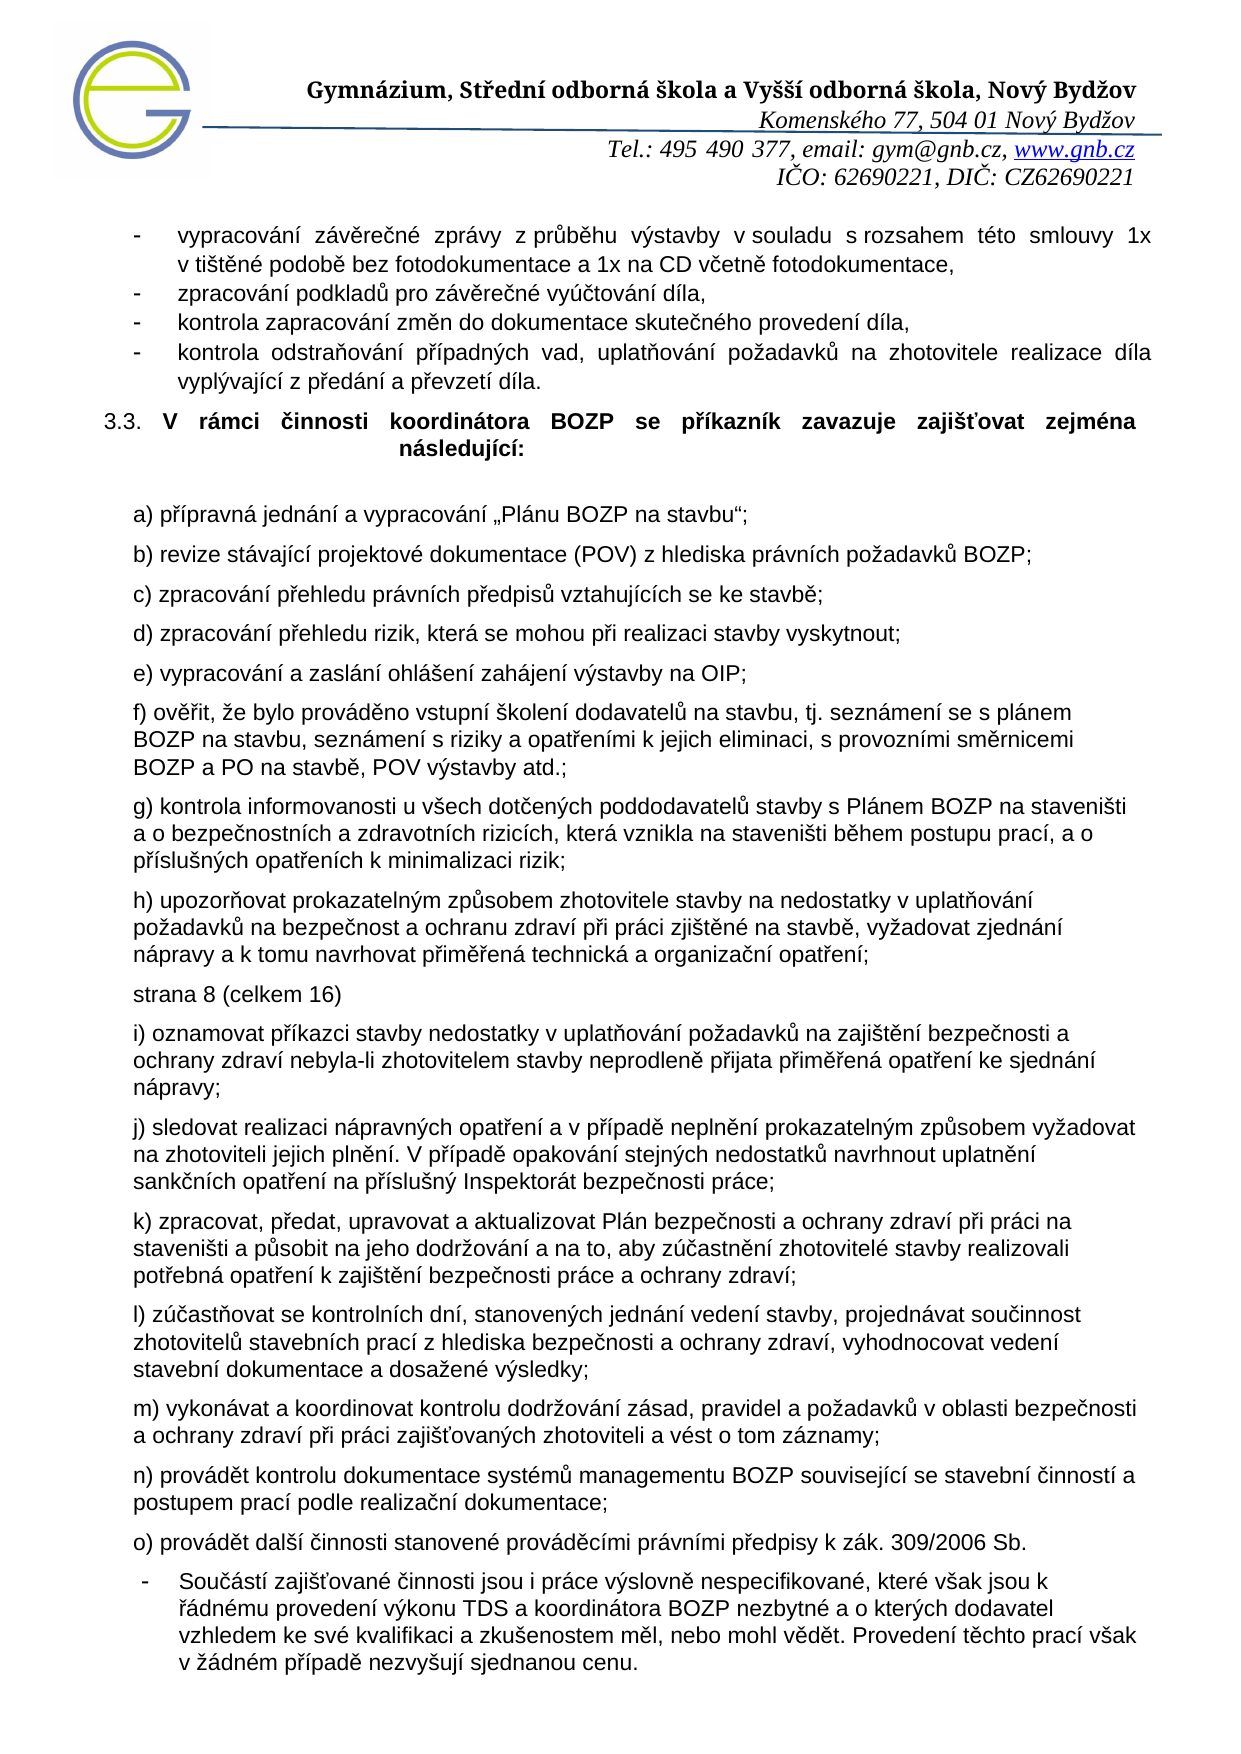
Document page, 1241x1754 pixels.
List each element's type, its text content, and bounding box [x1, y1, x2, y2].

text j) sledovat realizaci nápravných opatření a v případě neplnění prokazatelným způsobem vyžadovat na zhotoviteli jejich plnění. V případě opakování stejných nedostatků navrhnout uplatnění sankčních opatření na příslušný Inspektorát bezpečnosti práce; [133, 1114, 1137, 1195]
text k) zpracovat, předat, upravovat a aktualizovat Plán bezpečnosti a ochrany zdraví při práci na staveništi a působit na jeho dodržování a na to, aby zúčastnění zhotovitelé stavby realizovali potřebná opatření k zajištění bezpečnosti práce a ochrany zdraví; [133, 1207, 1137, 1289]
list Součástí zajišťované činnosti jsou i práce výslovně nespecifikované, které však jsou k řádnému provedení výkonu TDS a koordinátora BOZP nezbytné a o kterých dodavatel vzhledem ke své kvalifikaci a zkušenostem měl, nebo mohl vědět. Provedení těchto prací však v žádném případě nezvyšují sjednanou cenu. [141, 1568, 1137, 1676]
text f) ověřit, že bylo prováděno vstupní školení dodavatelů na stavbu, tj. seznámení se s plánem BOZP na stavbu, seznámení s riziky a opatřeními k jejich eliminaci, s provozními směrnicemi BOZP a PO na stavbě, POV výstavby atd.; [133, 699, 1137, 780]
text strana 8 (celkem 16) [133, 980, 1137, 1007]
list kontrola odstraňování případných vad, uplatňování požadavků na zhotovitele realizace díla vyplývající z předání a převzetí díla. [133, 337, 1152, 395]
text e) vypracování a zaslání ohlášení zahájení výstavby na OIP; [133, 659, 1137, 687]
list zpracování podkladů pro závěrečné vyúčtování díla, [133, 278, 1152, 307]
text c) zpracování přehledu právních předpisů vztahujících se ke stavbě; [133, 580, 1137, 607]
text i) oznamovat příkazci stavby nedostatky v uplatňování požadavků na zajištění bezpečnosti a ochrany zdraví nebyla-li zhotovitelem stavby neprodleně přijata přiměřená opatření ke sjednání nápravy; [133, 1020, 1137, 1101]
text b) revize stávající projektové dokumentace (POV) z hlediska právních požadavků BOZP; [133, 541, 1137, 568]
list vypracování závěrečné zprávy z průběhu výstavby v souladu s rozsahem této smlouvy 1x v tištěné podobě bez fotodokumentace a 1x na CD včetně fotodokumentace, [133, 220, 1152, 278]
text h) upozorňovat prokazatelným způsobem zhotovitele stavby na nedostatky v uplatňování požadavků na bezpečnost a ochranu zdraví při práci zjištěné na stavbě, vyžadovat zjednání nápravy a k tomu navrhovat přiměřená technická a organizační opatření; [133, 887, 1137, 968]
text m) vykonávat a koordinovat kontrolu dodržování zásad, pravidel a požadavků v oblasti bezpečnosti a ochrany zdraví při práci zajišťovaných zhotoviteli a vést o tom záznamy; [133, 1395, 1137, 1449]
text d) zpracování přehledu rizik, která se mohou při realizaci stavby vyskytnout; [133, 620, 1137, 647]
list kontrola zapracování změn do dokumentace skutečného provedení díla, [133, 307, 1152, 337]
text n) provádět kontrolu dokumentace systémů managementu BOZP související se stavební činností a postupem prací podle realizační dokumentace; [133, 1462, 1137, 1516]
text l) zúčastňovat se kontrolních dní, stanovených jednání vedení stavby, projednávat součinnost zhotovitelů stavebních prací z hlediska bezpečnosti a ochrany zdraví, vyhodnocovat vedení stavební dokumentace a dosažené výsledky; [133, 1301, 1137, 1382]
text o) provádět další činnosti stanovené prováděcími právními předpisy k zák. 309/2006 Sb. [133, 1528, 1137, 1555]
list V rámci činnosti koordinátora BOZP se příkazník zavazuje zajišťovat zejména následující: [103, 407, 1137, 462]
text g) kontrola informovanosti u všech dotčených poddodavatelů stavby s Plánem BOZP na staveništi a o bezpečnostních a zdravotních rizicích, která vznikla na staveništi během postupu prací, a o příslušných opatřeních k minimalizaci rizik; [133, 793, 1137, 874]
picture [52, 21, 212, 179]
text a) přípravná jednání a vypracování „Plánu BOZP na stavbu“; [133, 501, 1137, 528]
